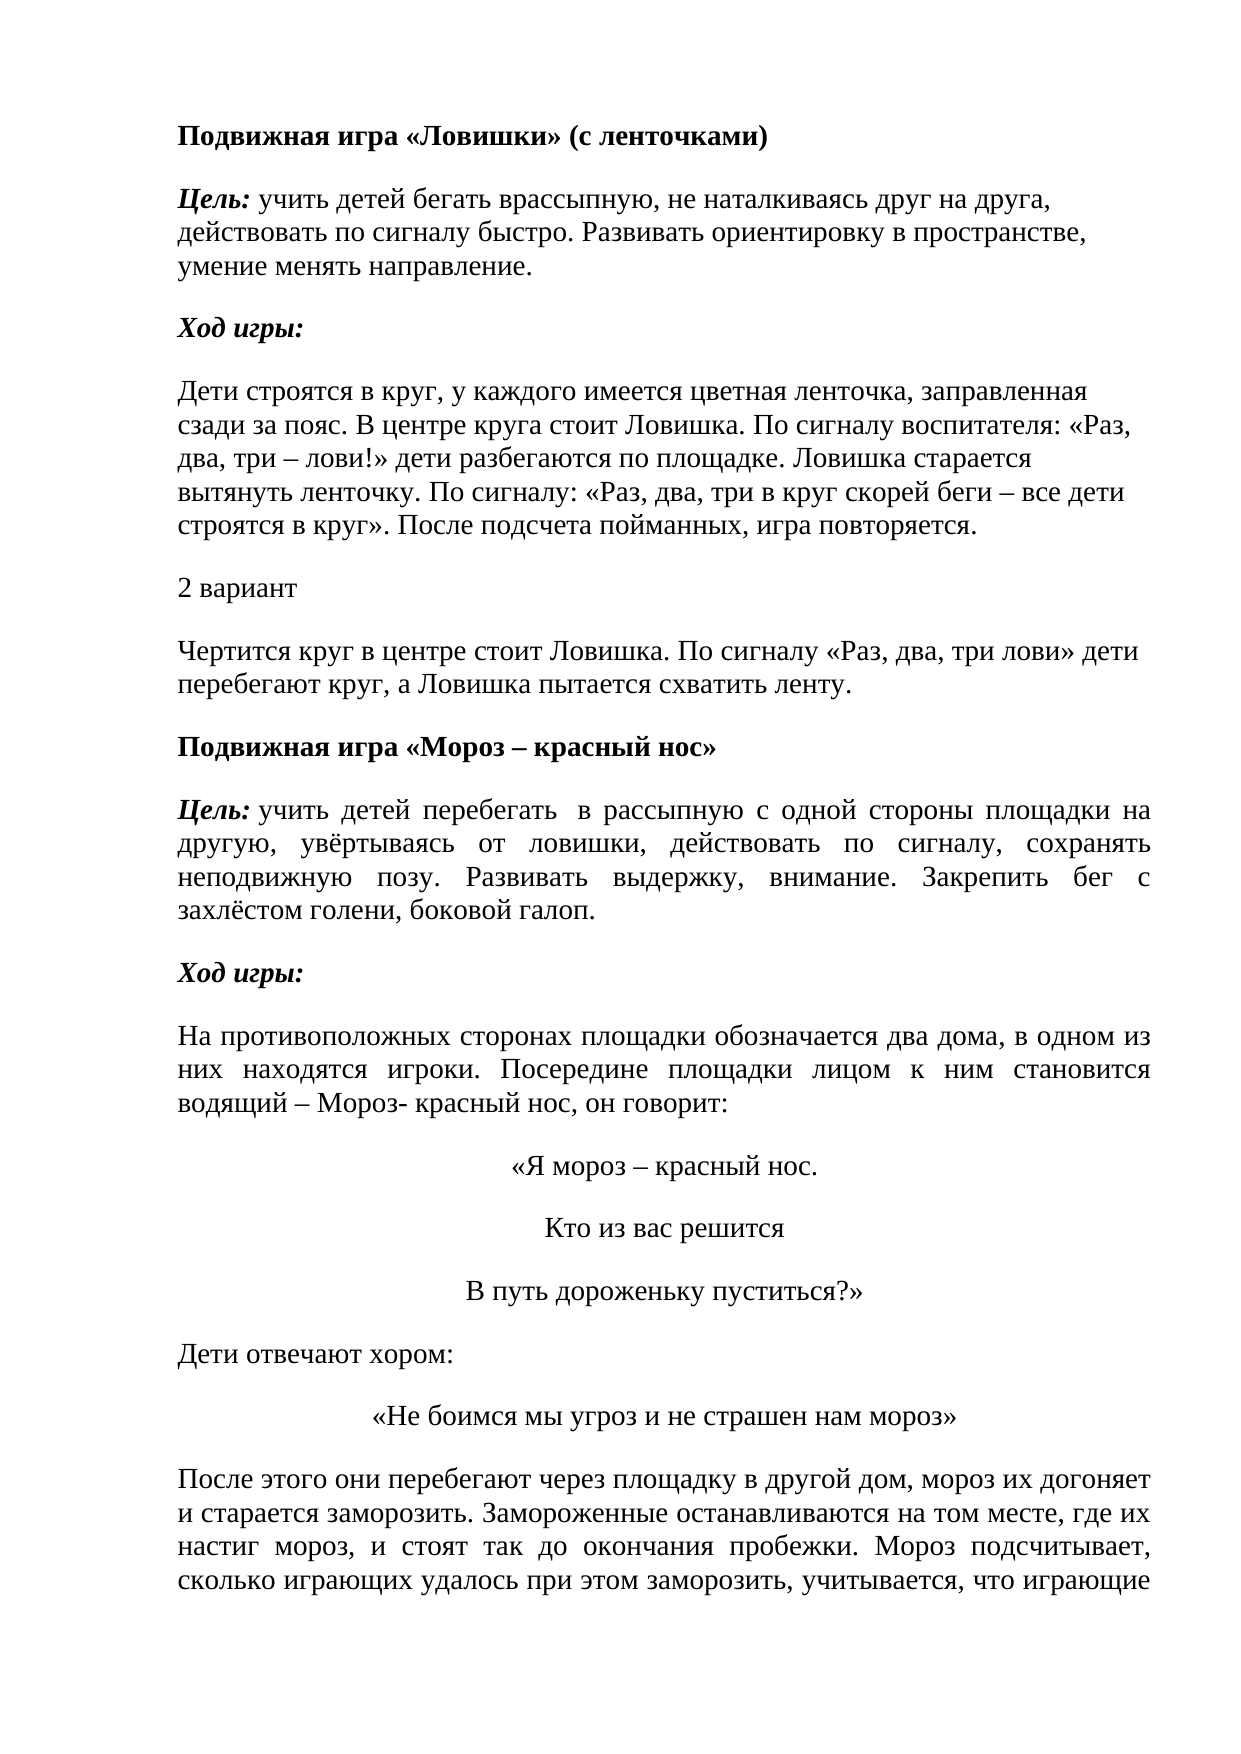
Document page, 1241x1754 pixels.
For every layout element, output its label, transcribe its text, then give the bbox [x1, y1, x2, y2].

text Кто из вас решится [177, 1210, 1152, 1244]
text Ход игры: [177, 955, 1152, 989]
text Чертится круг в центре стоит Ловишка. По сигналу «Раз, два, три лови» дети перебегают круг, а Ловишка пытается схватить ленту. [177, 633, 1152, 700]
text На противоположных сторонах площадки обозначается два дома, в одном из них находятся игроки. Посередине площадки лицом к ним становится водящий – Мороз- красный нос, он говорит: [177, 1018, 1152, 1118]
text «Я мороз – красный нос. [177, 1148, 1152, 1181]
text «Не боимся мы угроз и не страшен нам мороз» [177, 1398, 1152, 1432]
text Ход игры: [177, 311, 1152, 344]
text Цель: учить детей бегать врассыпную, не наталкиваясь друг на друга, действовать по сигналу быстро. Развивать ориентировку в пространстве, умение менять направление. [177, 181, 1152, 281]
text 2 вариант [177, 570, 1152, 604]
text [177, 1461, 1152, 1595]
text Подвижная игра «Мороз – красный нос» [177, 729, 1152, 763]
text Подвижная игра «Ловишки» (с ленточками) [177, 118, 1152, 152]
text Дети отвечают хором: [177, 1336, 1152, 1369]
text В путь дороженьку пуститься?» [177, 1273, 1152, 1307]
text Цель: учить детей перебегать в рассыпную с одной стороны площадки на другую, увёртываясь от ловишки, действовать по сигналу, сохранять неподвижную позу. Развивать выдержку, внимание. Закрепить бег с захлёстом голени, боковой галоп. [177, 792, 1152, 926]
text Дети строятся в круг, у каждого имеется цветная ленточка, заправленная сзади за пояс. В центре круга стоит Ловишка. По сигналу воспитателя: «Раз, два, три – лови!» дети разбегаются по площадке. Ловишка старается вытянуть ленточку. По сигналу: «Раз, два, три в круг скорей беги – все дети строятся в круг». После подсчета пойманных, игра повторяется. [177, 373, 1152, 541]
